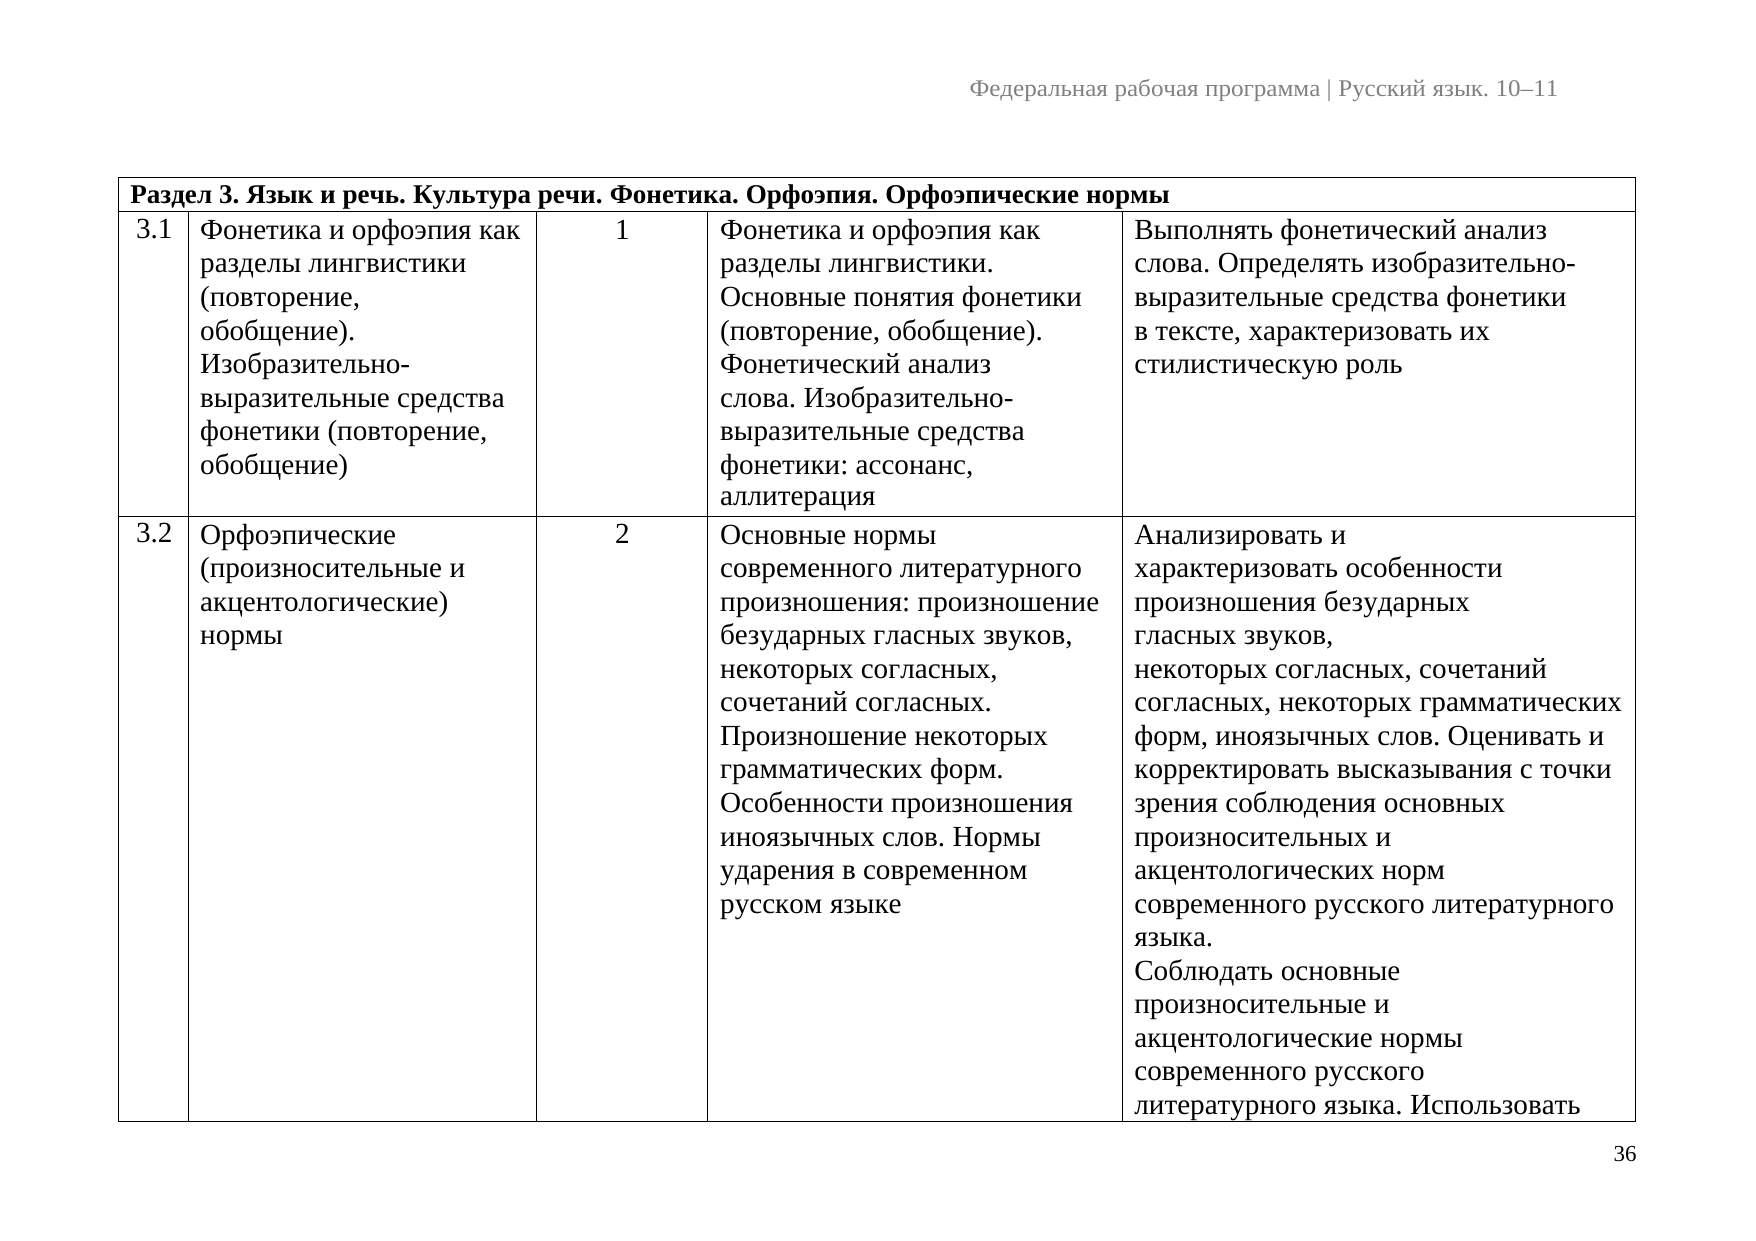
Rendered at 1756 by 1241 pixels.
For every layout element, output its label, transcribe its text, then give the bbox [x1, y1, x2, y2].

table_cell Выполнять фонетический анализ слова. Определять изобразительно- выразительные средства фонетики в тексте, характеризовать их стилистическую роль [1123, 212, 1635, 516]
table_cell 3.1 [119, 212, 188, 516]
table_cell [189, 517, 536, 1121]
table_cell 1 [537, 212, 707, 516]
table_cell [1123, 517, 1635, 1121]
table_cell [708, 517, 1122, 1121]
table_cell 3.2 [119, 517, 188, 1121]
table_cell Фонетика и орфоэпия как разделы лингвистики. Основные понятия фонетики (повторение, обобщение). Фонетический анализ слова. Изобразительно- выразительные средства фонетики: ассонанс, аллитерация [708, 212, 1122, 516]
table_cell Фонетика и орфоэпия как разделы лингвистики (повторение, обобщение). Изобразительно- выразительные средства фонетики (повторение, обобщение) [189, 212, 536, 516]
table_header Раздел 3. Язык и речь. Культура речи. Фонетика. Орфоэпия. Орфоэпические нормы [119, 178, 1635, 211]
table_cell 2 [537, 517, 707, 1121]
